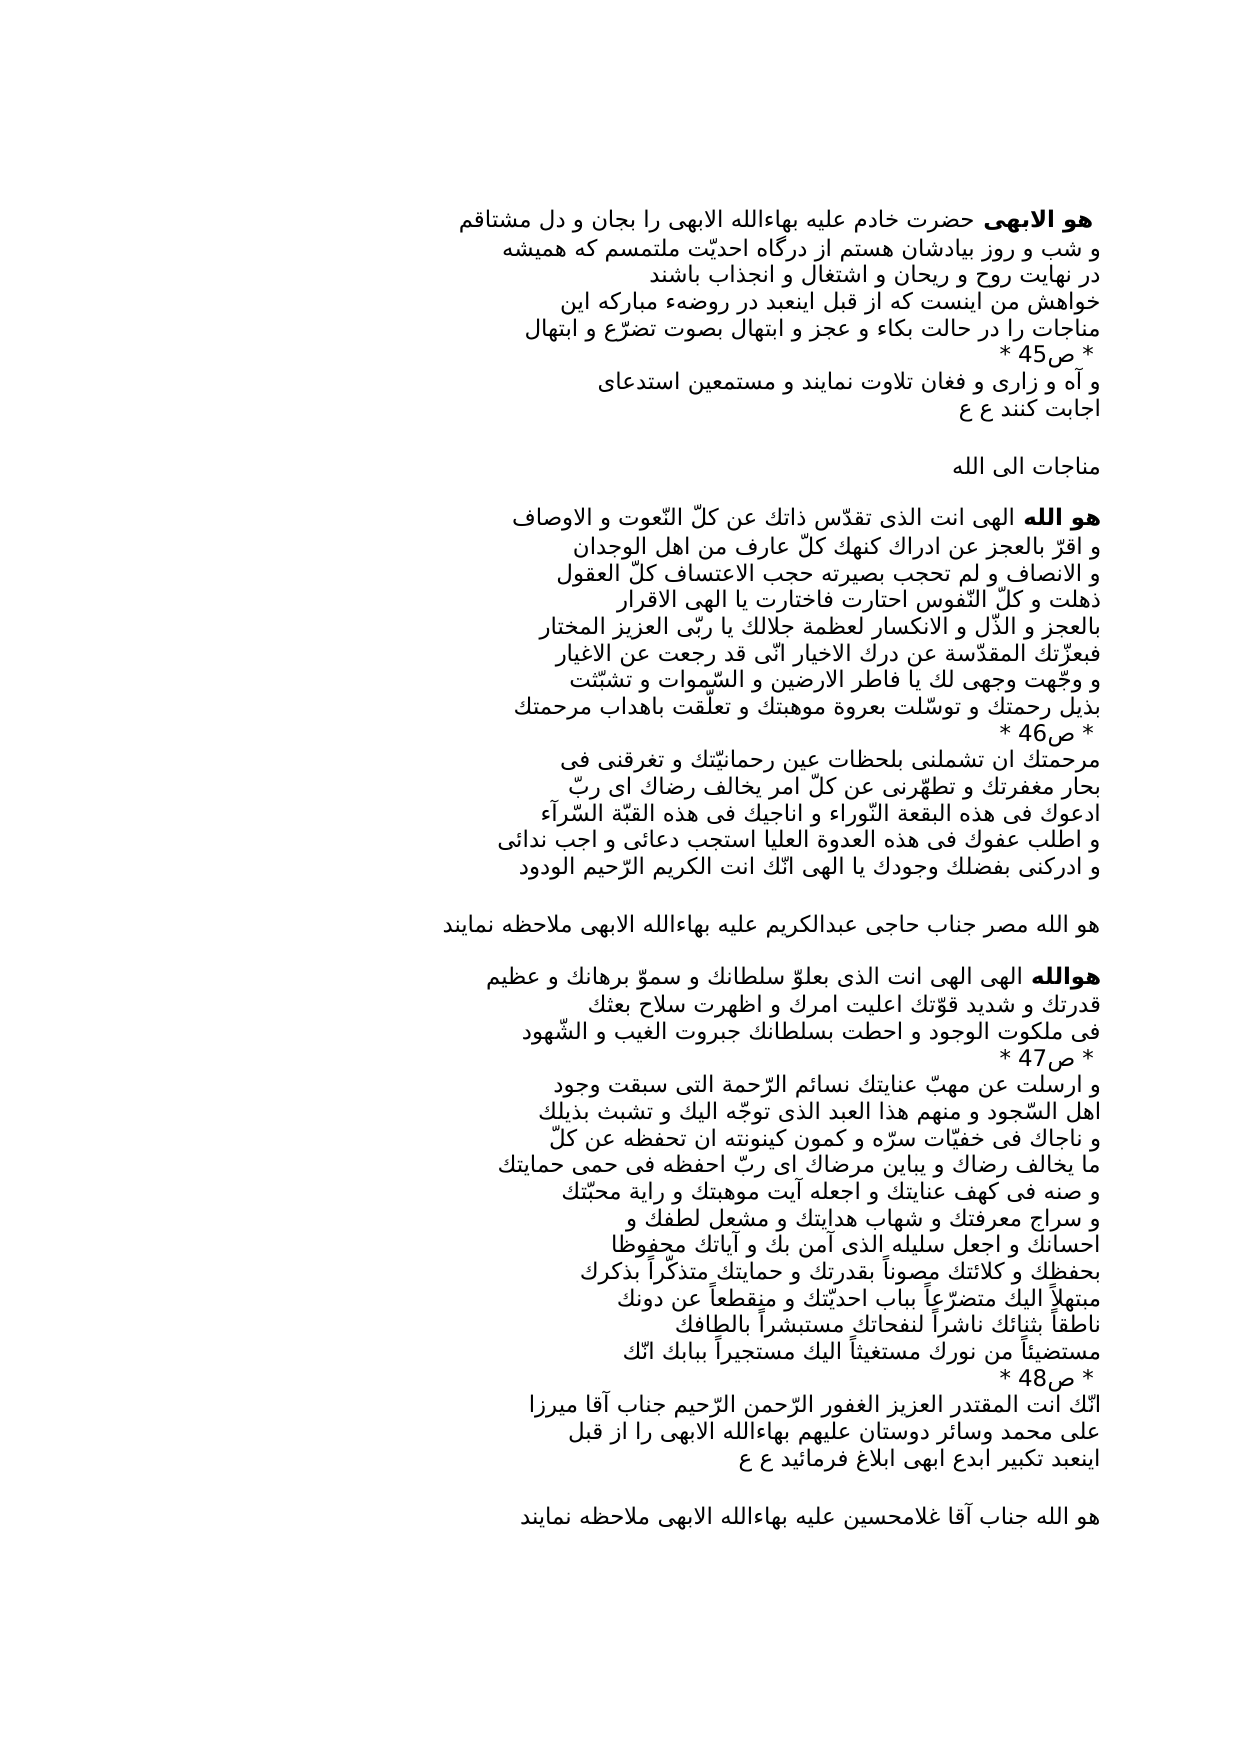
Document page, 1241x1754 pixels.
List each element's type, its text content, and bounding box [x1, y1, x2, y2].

text مستضيئاً من نورك مستغيثاً اليك مستجيراً ببابك انّك [139, 1338, 1101, 1365]
text مرحمتك ان تشملنى بلحظات عين رحمانيّتك و تغرقنى فى [139, 747, 1101, 773]
text و اطلب عفوك فى هذه العدوة العليا استجب دعائى و اجب ندائى [139, 827, 1101, 853]
text * ص46 * [139, 720, 1101, 747]
text * ص48 * [139, 1365, 1101, 1392]
text اهل السّجود و منهم هذا العبد الذى توجّه اليك و تشبث بذيلك [139, 1098, 1101, 1125]
text احسانك و اجعل سليله الذى آمن بك و آياتك محفوظا [139, 1232, 1101, 1258]
text ذهلت و كلّ النّفوس احتارت فاختارت يا الهى الاقرار [139, 587, 1101, 613]
subtitle هوالله الهى الهى انت الذى بعلوّ سلطانك و سموّ برهانك و عظيم [139, 963, 1101, 989]
text و سراج معرفتك و شهاب هدايتك و مشعل لطفك و [139, 1205, 1101, 1232]
text و وجّهت وجهى لك يا فاطر الارضين و السّموات و تشبّثت [139, 667, 1101, 693]
text بحار مغفرتك و تطهّرنى عن كلّ امر يخالف رضاك اى ربّ [139, 773, 1101, 800]
text فى ملكوت الوجود و احطت بسلطانك جبروت الغيب و الشّهود [139, 1018, 1101, 1045]
text و آه و زارى و فغان تلاوت نمايند و مستمعين استدعاى [139, 368, 1101, 395]
text قدرتك و شديد قوّتك اعليت امرك و اظهرت سلاح بعثك [139, 992, 1101, 1018]
text در نهايت روح و ريحان و اشتغال و انجذاب باشند [139, 262, 1101, 288]
text و الانصاف و لم تحجب بصيرته حجب الاعتساف كلّ العقول [139, 560, 1101, 587]
text على محمد وسائر دوستان عليهم بهاءالله الابهى را از قبل [139, 1418, 1101, 1445]
text اجابت كنند ع ع [139, 395, 1101, 422]
text و شب و روز بيادشان هستم از درگاه احديّت ملتمسم كه هميشه [139, 235, 1101, 262]
text هو الله جناب آقا غلامحسين عليه بهاءالله الابهى ملاحظه نمايند [139, 1503, 1101, 1529]
text اينعبد تكبير ابدع ابهى ابلاغ فرمائيد ع ع [139, 1445, 1101, 1472]
text و صنه فى كهف عنايتك و اجعله آيت موهبتك و راية محبّتك [139, 1178, 1101, 1205]
text هو الله مصر جناب حاجى عبدالكريم عليه بهاءالله الابهى ملاحظه نمايند [139, 911, 1101, 938]
subtitle هو الله الهى انت الذى تقدّس ذاتك عن كلّ النّعوت و الاوصاف [139, 504, 1101, 531]
text * ص45 * [139, 342, 1101, 368]
text و اقرّ بالعجز عن ادراك كنهك كلّ عارف من اهل الوجدان [139, 533, 1101, 560]
text انّك انت المقتدر العزيز الغفور الرّحمن الرّحيم جناب آقا ميرزا [139, 1392, 1101, 1418]
text و ارسلت عن مهبّ عنايتك نسائم الرّحمة التى سبقت وجود [139, 1072, 1101, 1098]
text مبتهلاً اليك متضرّعاً بباب احديّتك و منقطعاً عن دونك [139, 1285, 1101, 1312]
text بحفظك و كلائتك مصوناً بقدرتك و حمايتك متذكّراً بذكرك [139, 1258, 1101, 1285]
text خواهش من اينست كه از قبل اينعبد در روضهء مباركه اين [139, 288, 1101, 315]
subtitle هو الابهى حضرت خادم عليه بهاءالله الابهى را بجان و دل مشتاقم [139, 206, 1101, 233]
text ناطقاً بثنائك ناشراً لنفحاتك مستبشراً بالطافك [139, 1312, 1101, 1338]
text ادعوك فى هذه البقعة النّوراء و اناجيك فى هذه القبّة السّرآء [139, 800, 1101, 827]
text ما يخالف رضاك و يباين مرضاك اى ربّ احفظه فى حمى حمايتك [139, 1152, 1101, 1178]
text * ص47 * [139, 1045, 1101, 1072]
text مناجات را در حالت بكاء و عجز و ابتهال بصوت تضرّع و ابتهال [139, 315, 1101, 342]
text بذيل رحمتك و توسّلت بعروة موهبتك و تعلّقت باهداب مرحمتك [139, 693, 1101, 720]
text و ادركنى بفضلك وجودك يا الهى انّك انت الكريم الرّحيم الودود [139, 853, 1101, 880]
text بالعجز و الذّل و الانكسار لعظمة جلالك يا ربّى العزيز المختار [139, 613, 1101, 640]
text و ناجاك فى خفيّات سرّه و كمون كينونته ان تحفظه عن كلّ [139, 1125, 1101, 1152]
text مناجات الى الله [139, 453, 1101, 479]
text فبعزّتك المقدّسة عن درك الاخيار انّى قد رجعت عن الاغيار [139, 640, 1101, 667]
